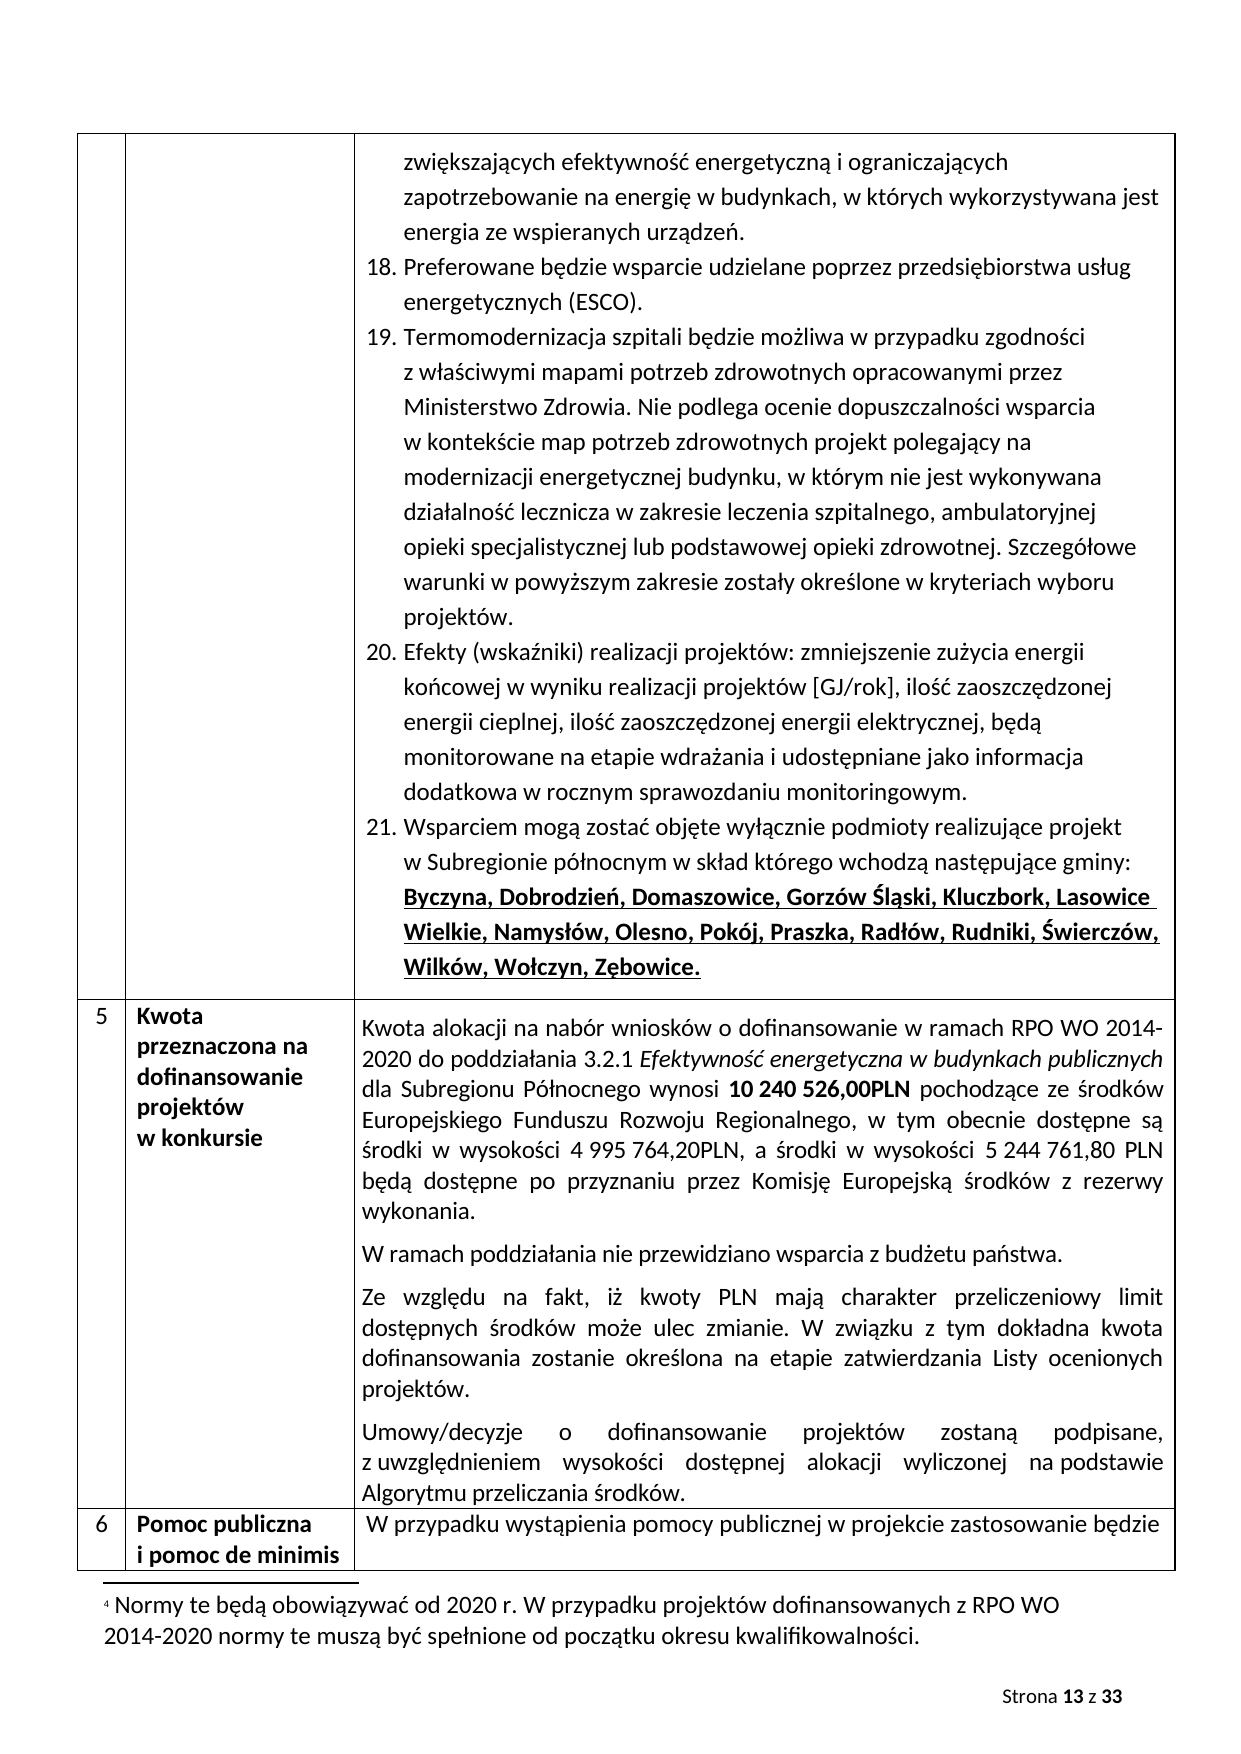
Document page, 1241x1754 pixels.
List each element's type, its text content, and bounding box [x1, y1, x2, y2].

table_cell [126, 1509, 354, 1570]
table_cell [126, 134, 354, 999]
table_cell 4 [78, 134, 125, 999]
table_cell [355, 1509, 1174, 1570]
table_cell 6 [78, 1509, 125, 1570]
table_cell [355, 134, 1174, 999]
table_cell Kwota przeznaczona na dofinansowanie projektów w konkursie [126, 1000, 354, 1508]
table_cell 5 [78, 1000, 125, 1508]
table_cell Kwota alokacji na nabór wniosków o dofinansowanie w ramach RPO WO 2014-2020 do poddziałania 3.2.1 Efektywność energetyczna w budynkach publicznych dla Subregionu Północnego wynosi 10 240 526,00PLN pochodzące ze środków Europejskiego Funduszu Rozwoju Regionalnego, w tym obecnie dostępne są środki w wysokości 4 995 764,20PLN, a środki w wysokości 5 244 761,80 PLN będą dostępne po przyznaniu przez Komisję Europejską środków z rezerwy wykonania. W ramach poddziałania nie przewidziano wsparcia z budżetu państwa. Ze względu na fakt, iż kwoty PLN mają charakter przeliczeniowy limit dostępnych środków może ulec zmianie. W związku z tym dokładna kwota dofinansowania zostanie określona na etapie zatwierdzania Listy ocenionych projektów. Umowy/decyzje o dofinansowanie projektów zostaną podpisane, z uwzględnieniem wysokości dostępnej alokacji wyliczonej na podstawie Algorytmu przeliczania środków. [355, 1000, 1174, 1508]
